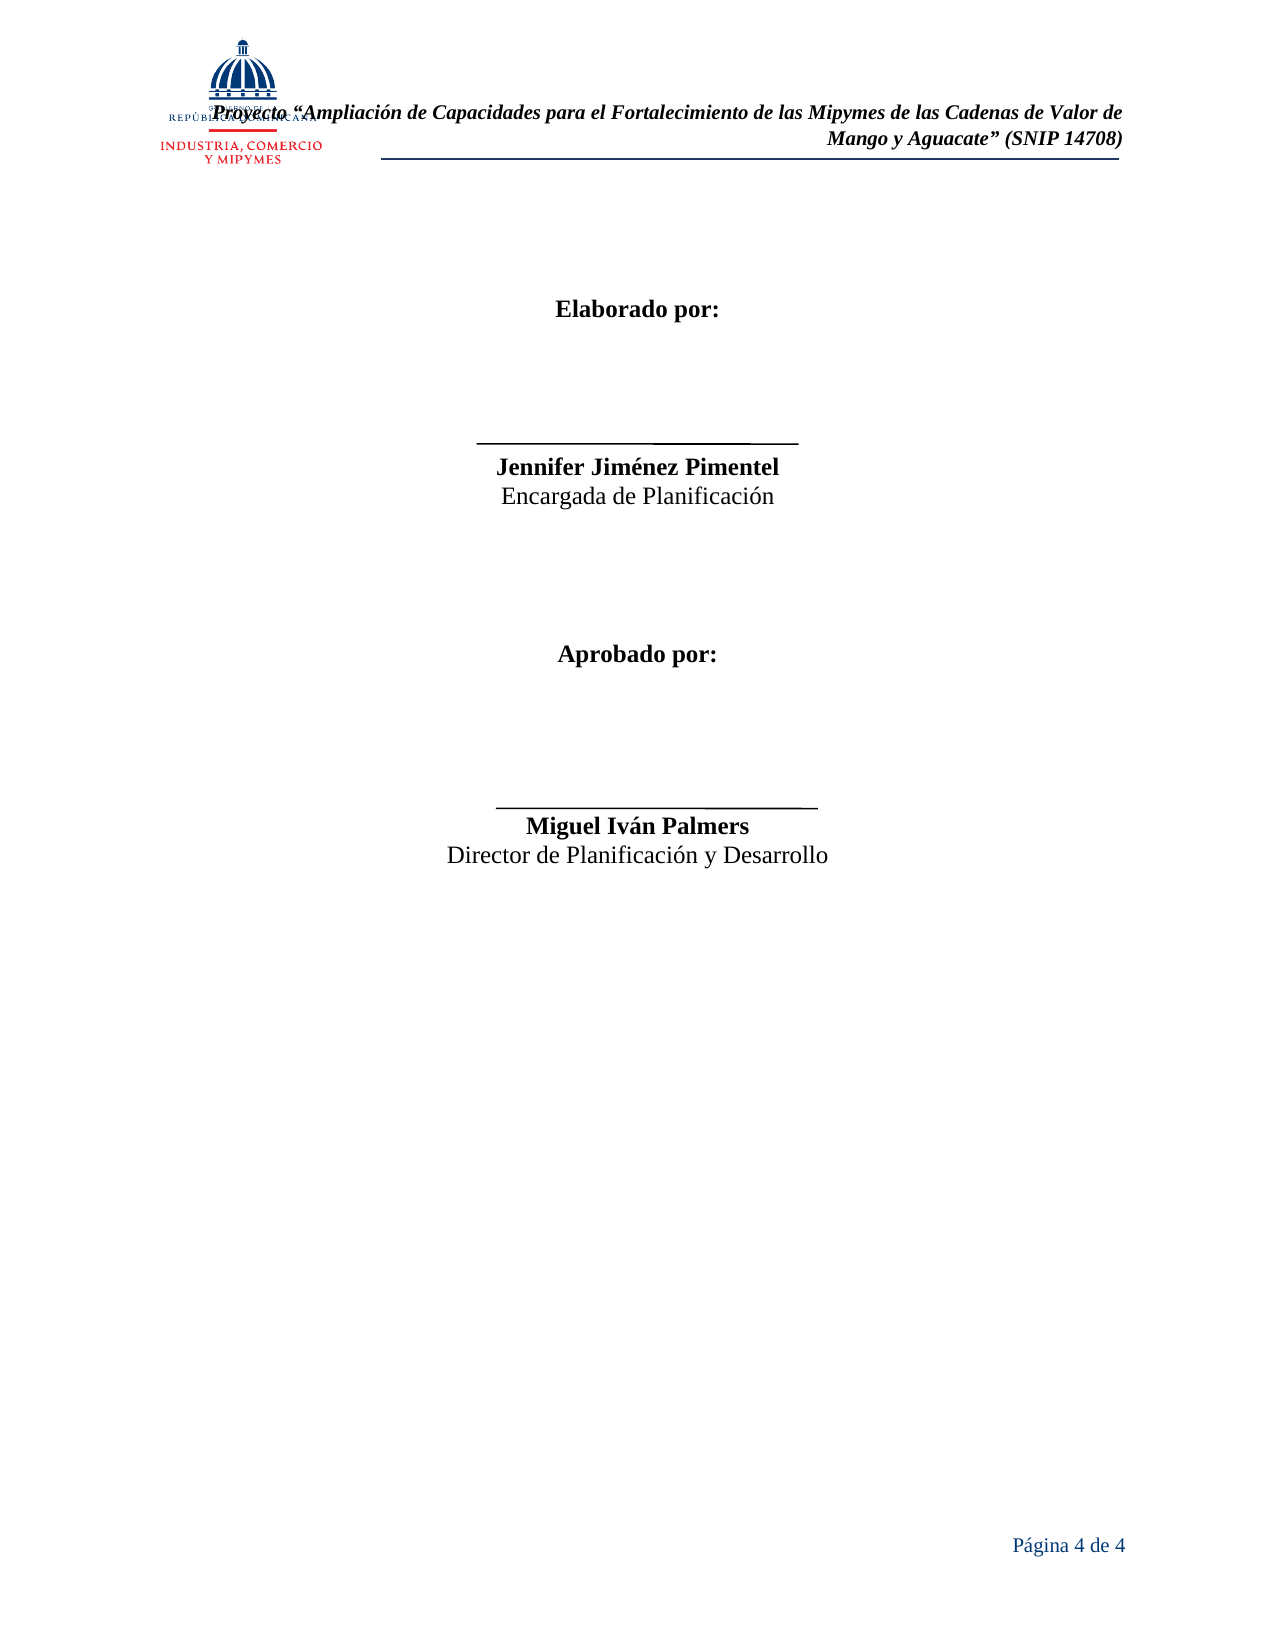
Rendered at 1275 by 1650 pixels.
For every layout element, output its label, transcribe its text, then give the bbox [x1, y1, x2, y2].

text Elaborado por: [150, 294, 1125, 323]
text Miguel Iván Palmers [150, 811, 1125, 840]
text Aprobado por: [150, 639, 1125, 668]
picture [161, 36, 322, 164]
text Jennifer Jiménez Pimentel [150, 452, 1125, 481]
text Encargada de Planificación [150, 481, 1125, 509]
text Director de Planificación y Desarrollo [150, 840, 1125, 869]
